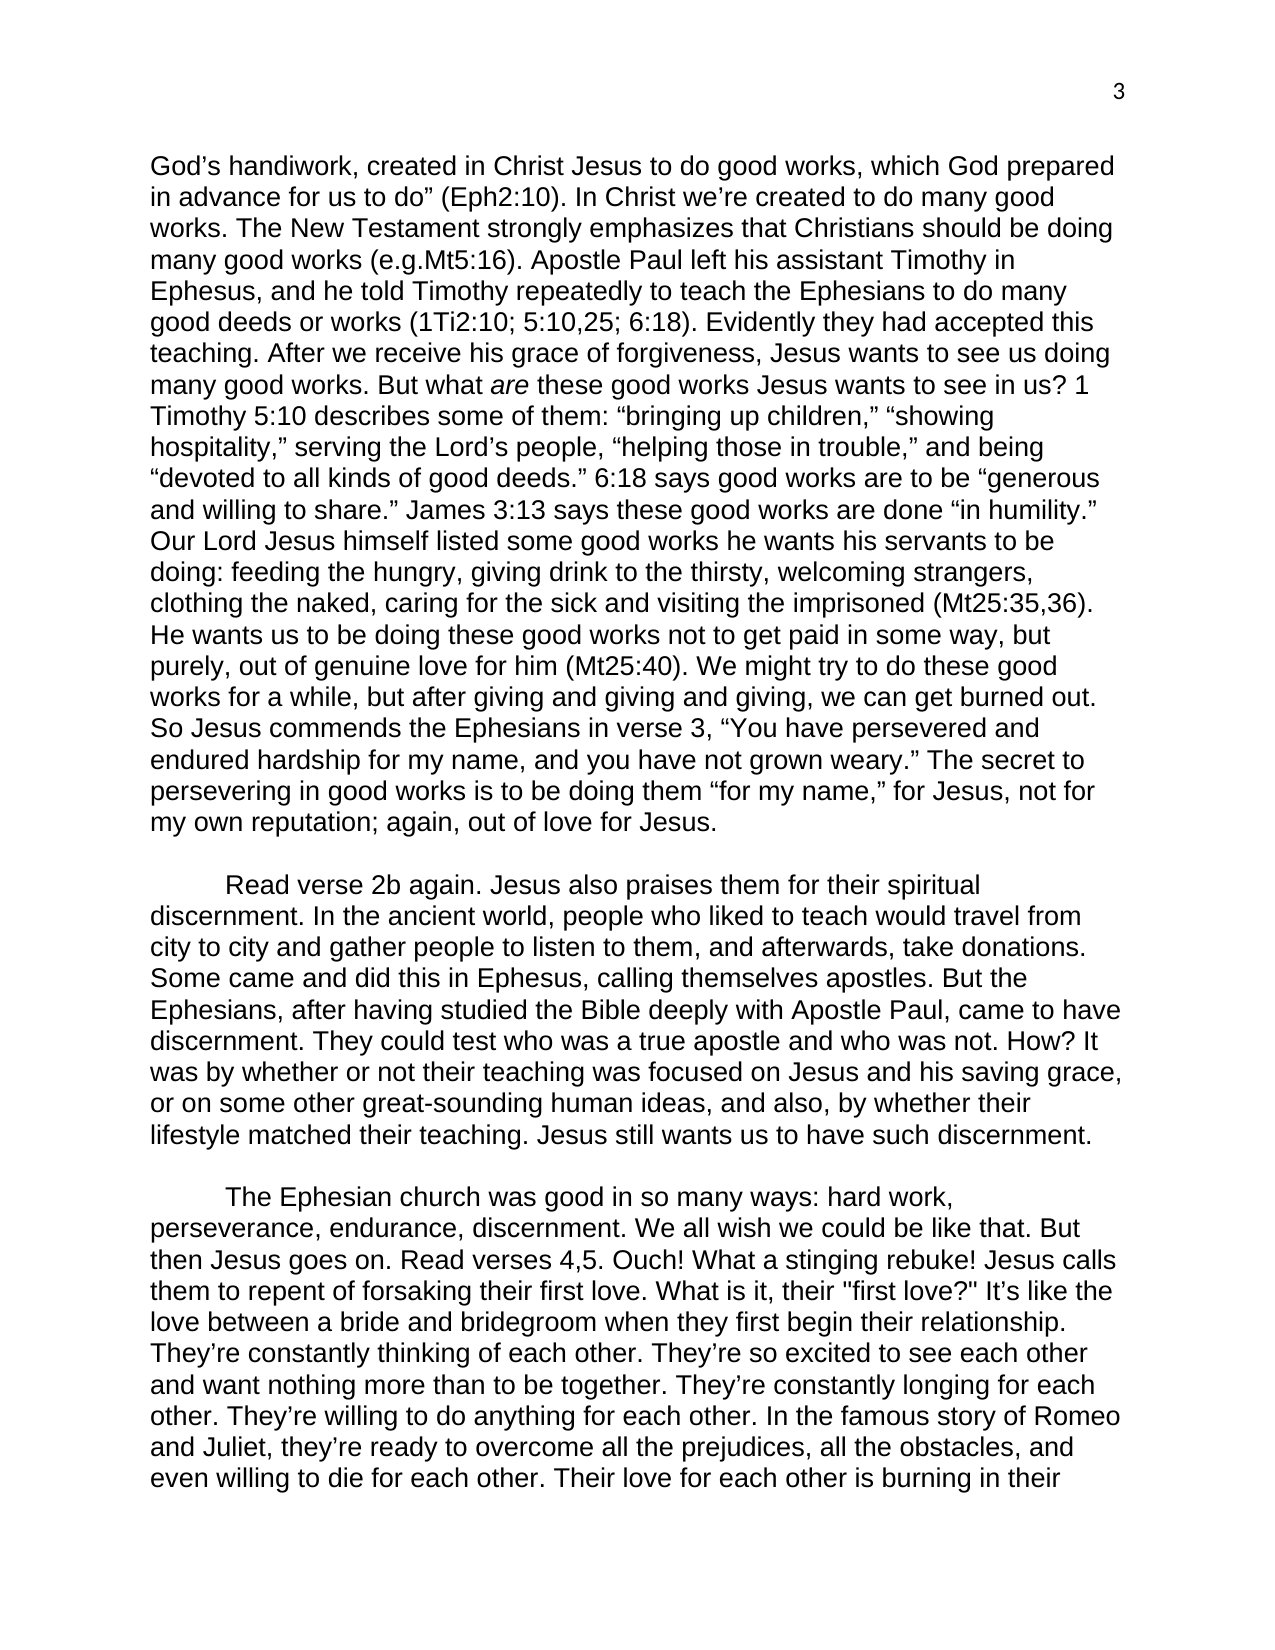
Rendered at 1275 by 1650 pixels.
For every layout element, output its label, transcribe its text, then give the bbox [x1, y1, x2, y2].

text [150, 150, 1125, 837]
text Read verse 2b again. Jesus also praises them for their spiritual discernment. In the ancient world, people who liked to teach would travel from city to city and gather people to listen to them, and afterwards, take donations. Some came and did this in Ephesus, calling themselves apostles. But the Ephesians, after having studied the Bible deeply with Apostle Paul, came to have discernment. They could test who was a true apostle and who was not. How? It was by whether or not their teaching was focused on Jesus and his saving grace, or on some other great-sounding human ideas, and also, by whether their lifestyle matched their teaching. Jesus still wants us to have such discernment. [150, 869, 1125, 1150]
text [150, 1181, 1125, 1494]
